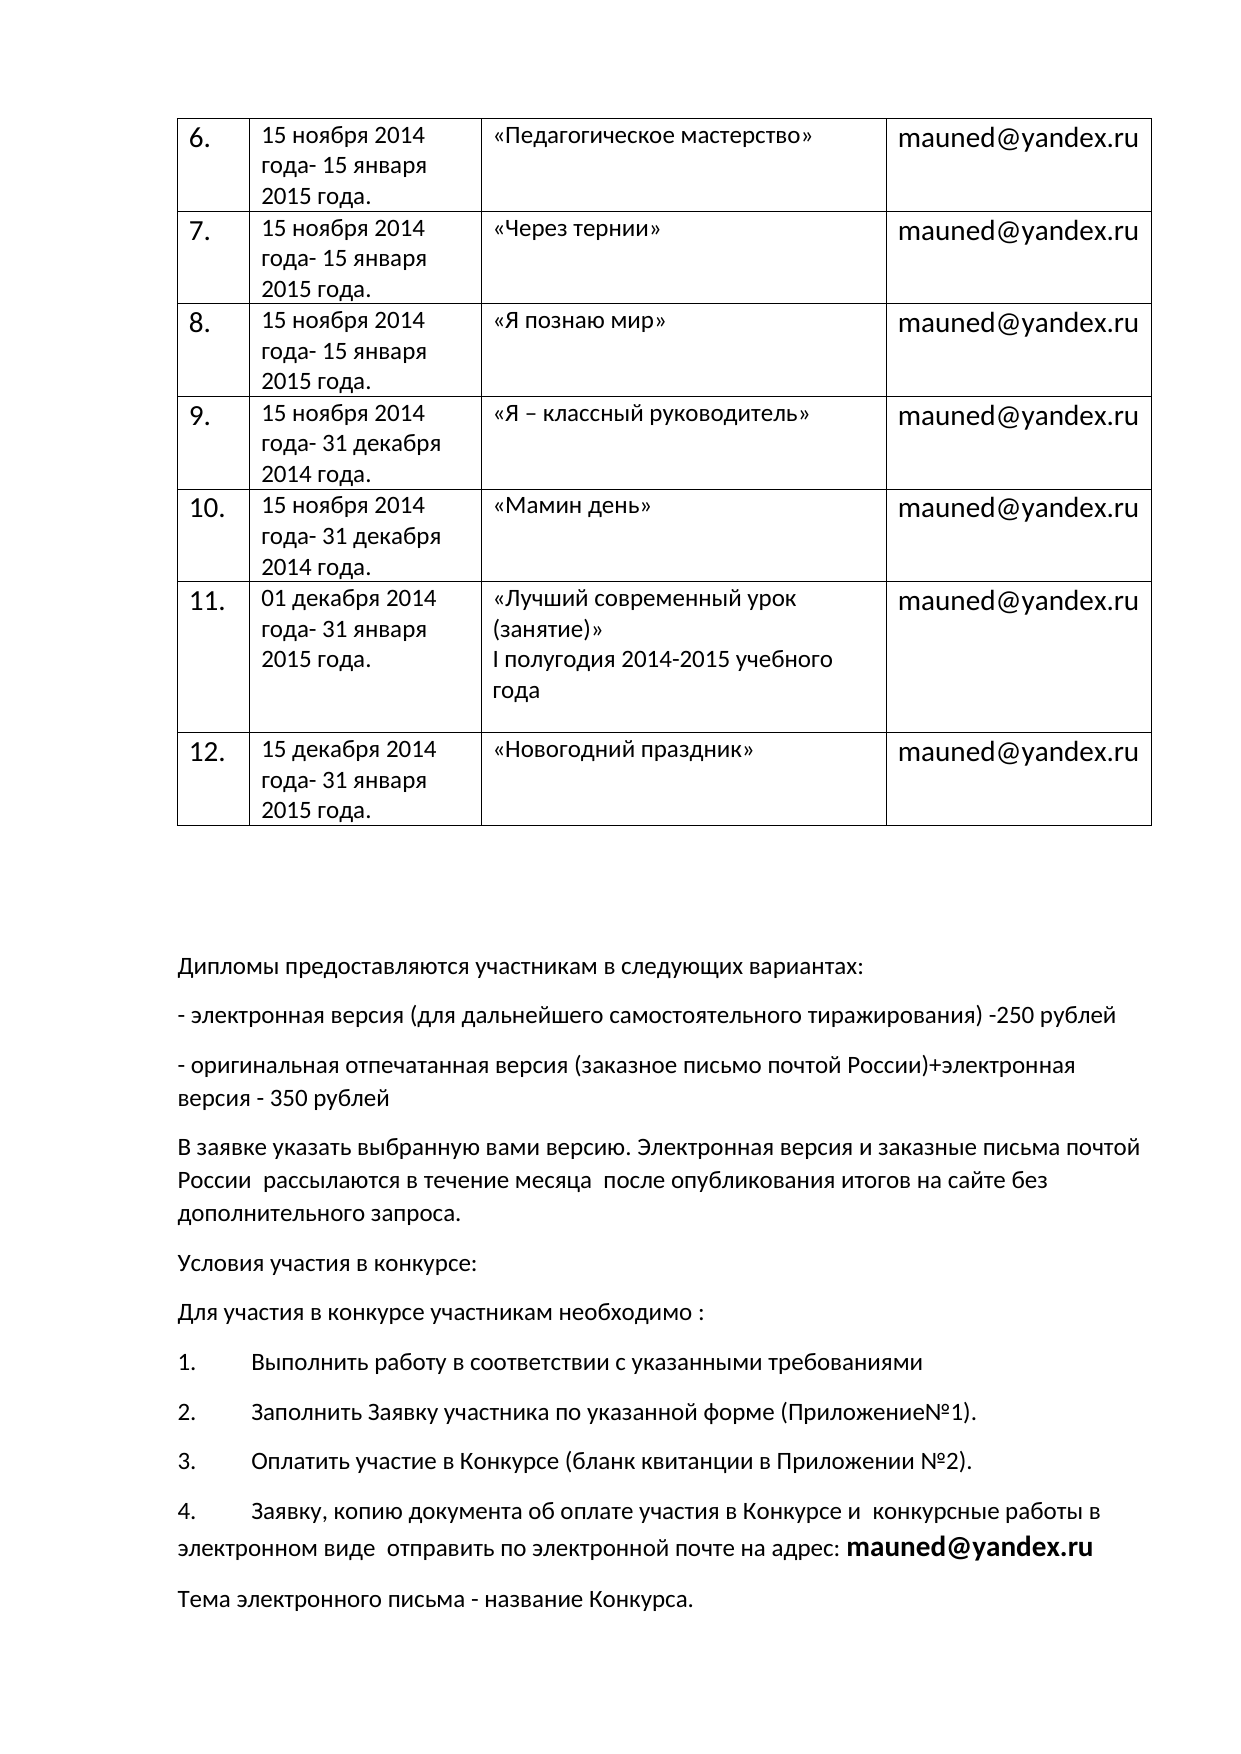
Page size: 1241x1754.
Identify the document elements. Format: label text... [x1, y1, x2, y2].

text Тема электронного письма - название Конкурса. [177, 1583, 1152, 1614]
text - оригинальная отпечатанная версия (заказное письмо почтой России)+электронная версия - 350 рублей [177, 1049, 1152, 1112]
table_cell 15 ноября 2014 года- 15 января 2015 года. [250, 304, 481, 396]
table_cell 15 декабря 2014 года- 31 января 2015 года. [250, 733, 481, 825]
table_cell 15 ноября 2014 года- 15 января 2015 года. [250, 212, 481, 303]
table_cell 11. [178, 582, 249, 732]
text 4. Заявку, копию документа об оплате участия в Конкурсе и конкурсные работы в электронном виде отправить по электронной почте на адрес: mauned@yandex.ru [177, 1495, 1152, 1564]
table_cell 8. [178, 304, 249, 396]
text 1. Выполнить работу в соответствии с указанными требованиями [177, 1346, 1152, 1377]
table_cell 10. [178, 490, 249, 581]
text Для участия в конкурсе участникам необходимо : [177, 1297, 1152, 1327]
table_cell mauned@yandex.ru [887, 119, 1151, 211]
table_cell mauned@yandex.ru [887, 582, 1151, 732]
table_cell «Через тернии» [482, 212, 886, 303]
table_cell 15 ноября 2014 года- 15 января 2015 года. [250, 119, 481, 211]
table_cell «Я – классный руководитель» [482, 397, 886, 488]
table_cell «Педагогическое мастерство» [482, 119, 886, 211]
table_cell mauned@yandex.ru [887, 212, 1151, 303]
table_cell mauned@yandex.ru [887, 490, 1151, 581]
table_cell «Лучший современный урок (занятие)» I полугодия 2014-2015 учебного года [482, 582, 886, 732]
table_cell 6. [178, 119, 249, 211]
text - электронная версия (для дальнейшего самостоятельного тиражирования) -250 рублей [177, 999, 1152, 1030]
text 2. Заполнить Заявку участника по указанной форме (Приложение№1). [177, 1396, 1152, 1426]
table_cell «Я познаю мир» [482, 304, 886, 396]
table_cell mauned@yandex.ru [887, 733, 1151, 825]
table_cell 01 декабря 2014 года- 31 января 2015 года. [250, 582, 481, 732]
table_cell 12. [178, 733, 249, 825]
table_cell 15 ноября 2014 года- 31 декабря 2014 года. [250, 490, 481, 581]
text В заявке указать выбранную вами версию. Электронная версия и заказные письма почтой России рассылаются в течение месяца после опубликования итогов на сайте без дополнительного запроса. [177, 1132, 1152, 1228]
table_cell «Новогодний праздник» [482, 733, 886, 825]
table_cell 9. [178, 397, 249, 488]
table_cell 7. [178, 212, 249, 303]
table_cell «Мамин день» [482, 490, 886, 581]
text 3. Оплатить участие в Конкурсе (бланк квитанции в Приложении №2). [177, 1445, 1152, 1476]
text Дипломы предоставляются участникам в следующих вариантах: [177, 950, 1152, 980]
table_cell mauned@yandex.ru [887, 304, 1151, 396]
table_cell mauned@yandex.ru [887, 397, 1151, 488]
table_cell 15 ноября 2014 года- 31 декабря 2014 года. [250, 397, 481, 488]
text Условия участия в конкурсе: [177, 1247, 1152, 1277]
